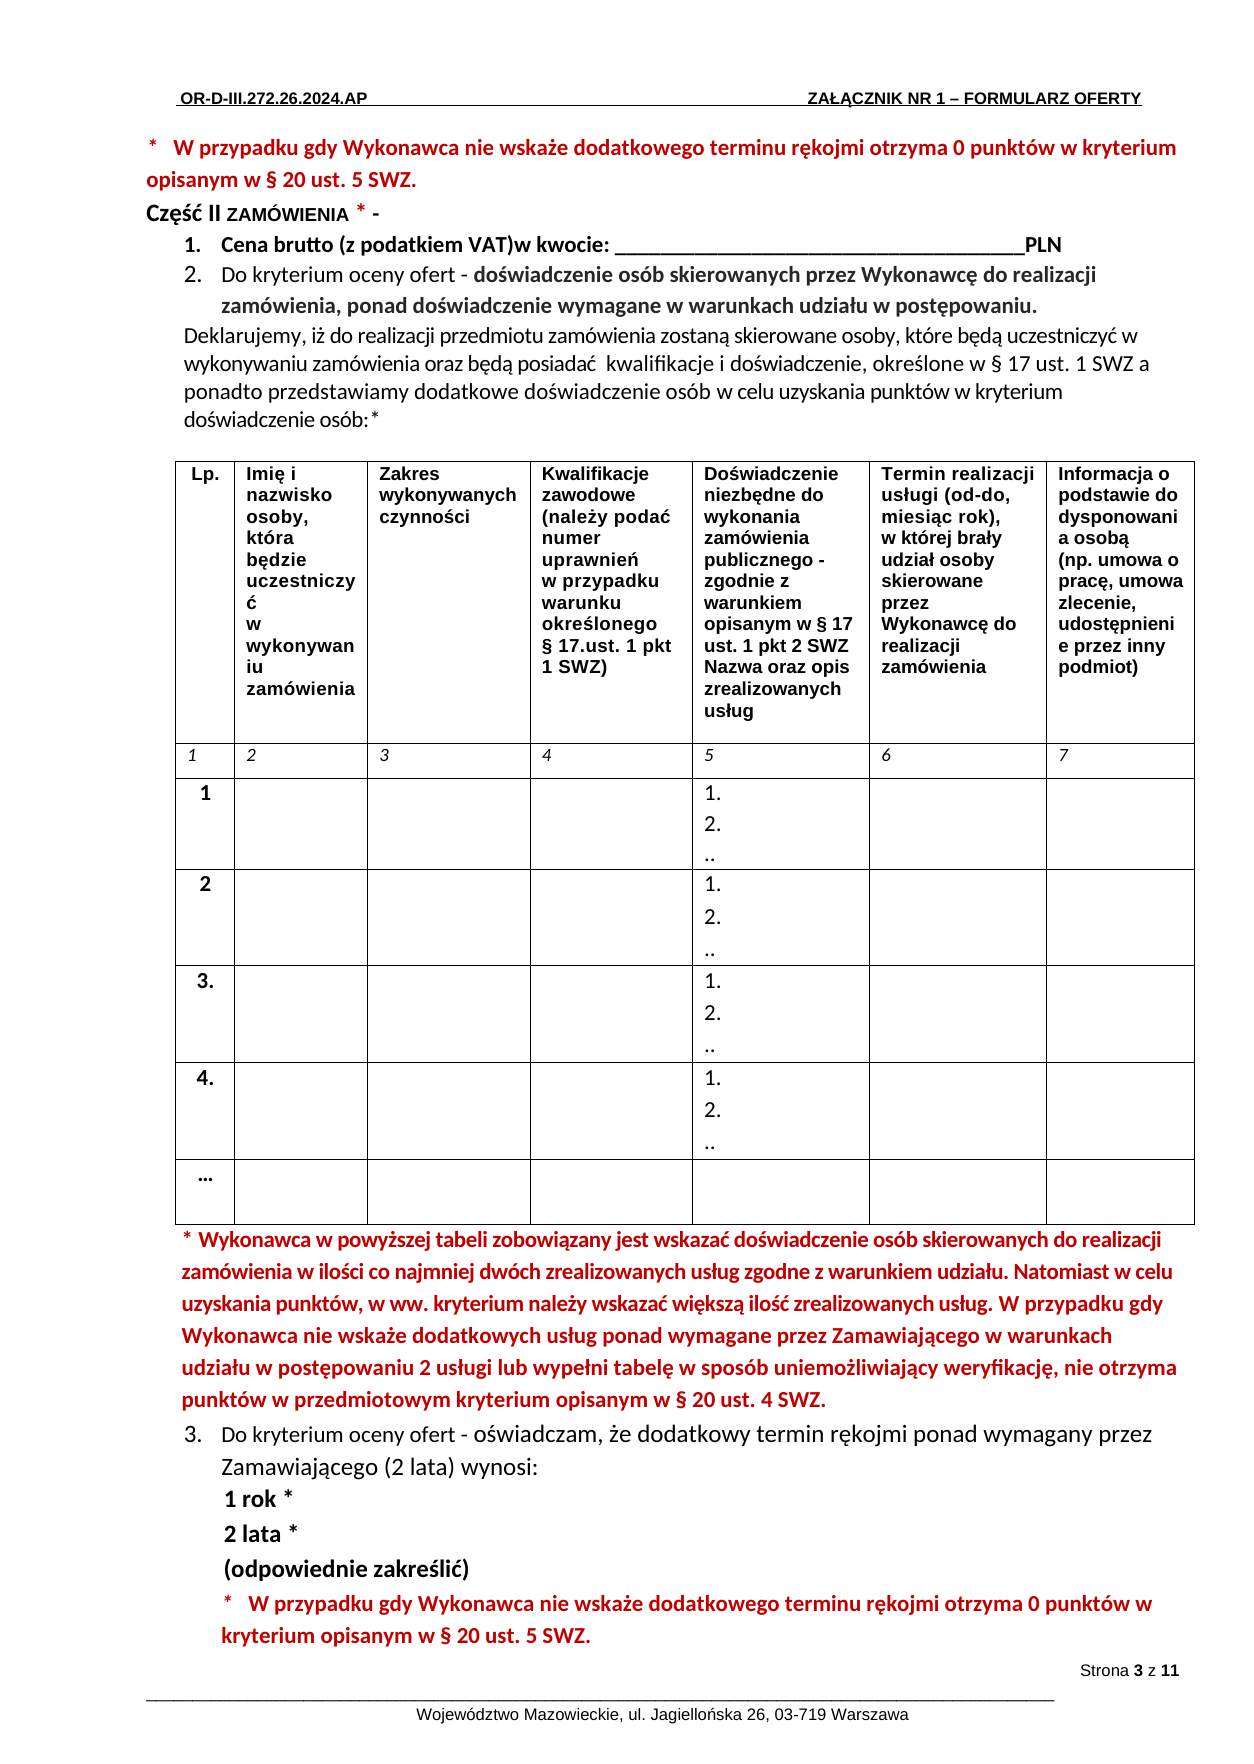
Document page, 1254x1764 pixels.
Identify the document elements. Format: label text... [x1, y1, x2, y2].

text * Wykonawca w powyższej tabeli zobowiązany jest wskazać doświadczenie osób skierowanych do realizacji zamówienia w ilości co najmniej dwóch zrealizowanych usług zgodne z warunkiem udziału. Natomiast w celu uzyskania punktów, w ww. kryterium należy wskazać większą ilość zrealizowanych usług. W przypadku gdy Wykonawca nie wskaże dodatkowych usług ponad wymagane przez Zamawiającego w warunkach udziału w postępowaniu 2 usługi lub wypełni tabelę w sposób uniemożliwiający weryfikację, nie otrzyma punktów w przedmiotowym kryterium opisanym w § 20 ust. 4 SWZ. [181, 1225, 1179, 1414]
table_cell [235, 1063, 367, 1158]
list Do kryterium oceny ofert - oświadczam, że dodatkowy termin rękojmi ponad wymagany przez Zamawiającego (2 lata) wynosi: [183, 1418, 1179, 1481]
table_header Termin realizacji usługi (od-do, miesiąc rok), w której brały udział osoby skierowane przez Wykonawcę do realizacji zamówienia [870, 462, 1046, 743]
table_cell [693, 1160, 869, 1224]
table_cell 1. 2. .. [693, 966, 869, 1062]
table_cell [1047, 779, 1194, 868]
text (odpowiednie zakreślić) [223, 1554, 1179, 1584]
table_header Kwalifikacje zawodowe (należy podać numer uprawnień w przypadku warunku określonego § 17.ust. 1 pkt 1 SWZ) [531, 462, 692, 743]
table_cell [368, 779, 530, 868]
table_cell 1. 2. .. [693, 1063, 869, 1158]
table_cell [531, 966, 692, 1062]
text * W przypadku gdy Wykonawca nie wskaże dodatkowego terminu rękojmi otrzyma 0 punktów w kryterium opisanym w § 20 ust. 5 SWZ. [221, 1589, 1179, 1649]
list Do kryterium oceny ofert - doświadczenie osób skierowanych przez Wykonawcę do realizacji zamówienia, ponad doświadczenie wymagane w warunkach udziału w postępowaniu. [183, 258, 1179, 319]
table_cell [1047, 1160, 1194, 1224]
table_cell [531, 870, 692, 965]
text 1 rok * [223, 1484, 1179, 1514]
table_cell 3 [368, 744, 530, 777]
table_cell [1047, 1063, 1194, 1158]
table_cell [531, 1160, 692, 1224]
table_header Informacja o podstawie do dysponowania osobą (np. umowa o pracę, umowa zlecenie, udostępnienie przez inny podmiot) [1047, 462, 1194, 743]
table_cell 4. [176, 1063, 234, 1158]
table_cell 1 [176, 779, 234, 868]
table_cell [1047, 966, 1194, 1062]
table_cell 1. 2. .. [693, 779, 869, 868]
table_header Imię i nazwisko osoby, która będzie uczestniczyć w wykonywaniu zamówienia [235, 462, 367, 743]
table_cell [235, 779, 367, 868]
table_cell 5 [693, 744, 869, 777]
table_cell [531, 1063, 692, 1158]
table_cell [235, 966, 367, 1062]
table_header Zakres wykonywanych czynności [368, 462, 530, 743]
table_cell 1. 2. .. [693, 870, 869, 965]
text Deklarujemy, iż do realizacji przedmiotu zamówienia zostaną skierowane osoby, które będą uczestniczyć w wykonywaniu zamówienia oraz będą posiadać kwalifikacje i doświadczenie, określone w § 17 ust. 1 SWZ a ponadto przedstawiamy dodatkowe doświadczenie osób w celu uzyskania punktów w kryterium doświadczenie osób:* [183, 321, 1179, 433]
table_cell [235, 870, 367, 965]
table_header Doświadczenie niezbędne do wykonania zamówienia publicznego - zgodnie z warunkiem opisanym w § 17 ust. 1 pkt 2 SWZ Nazwa oraz opis zrealizowanych usług [693, 462, 869, 743]
table_cell 4 [531, 744, 692, 777]
table_cell [531, 779, 692, 868]
table_cell [1047, 870, 1194, 965]
table_cell 6 [870, 744, 1046, 777]
table_cell [870, 870, 1046, 965]
table_header Lp. [176, 462, 234, 743]
table_cell 3. [176, 966, 234, 1062]
text 2 lata * [223, 1519, 1179, 1549]
table_cell [368, 1063, 530, 1158]
table_cell … [176, 1160, 234, 1224]
table_cell [870, 966, 1046, 1062]
text Część II ZAMÓWIENIA * - [146, 197, 1179, 228]
table_cell 2 [235, 744, 367, 777]
table_cell [870, 779, 1046, 868]
text * W przypadku gdy Wykonawca nie wskaże dodatkowego terminu rękojmi otrzyma 0 punktów w kryterium opisanym w § 20 ust. 5 SWZ. [146, 133, 1179, 193]
table_cell 2 [176, 870, 234, 965]
table_cell [368, 966, 530, 1062]
table_cell [870, 1160, 1046, 1224]
table_cell [870, 1063, 1046, 1158]
table_cell [235, 1160, 367, 1224]
table_cell [368, 870, 530, 965]
table_cell 1 [176, 744, 234, 777]
table_cell 7 [1047, 744, 1194, 777]
list Cena brutto (z podatkiem VAT)w kwocie: ____________________________________PLN [183, 230, 1179, 258]
table_cell [368, 1160, 530, 1224]
